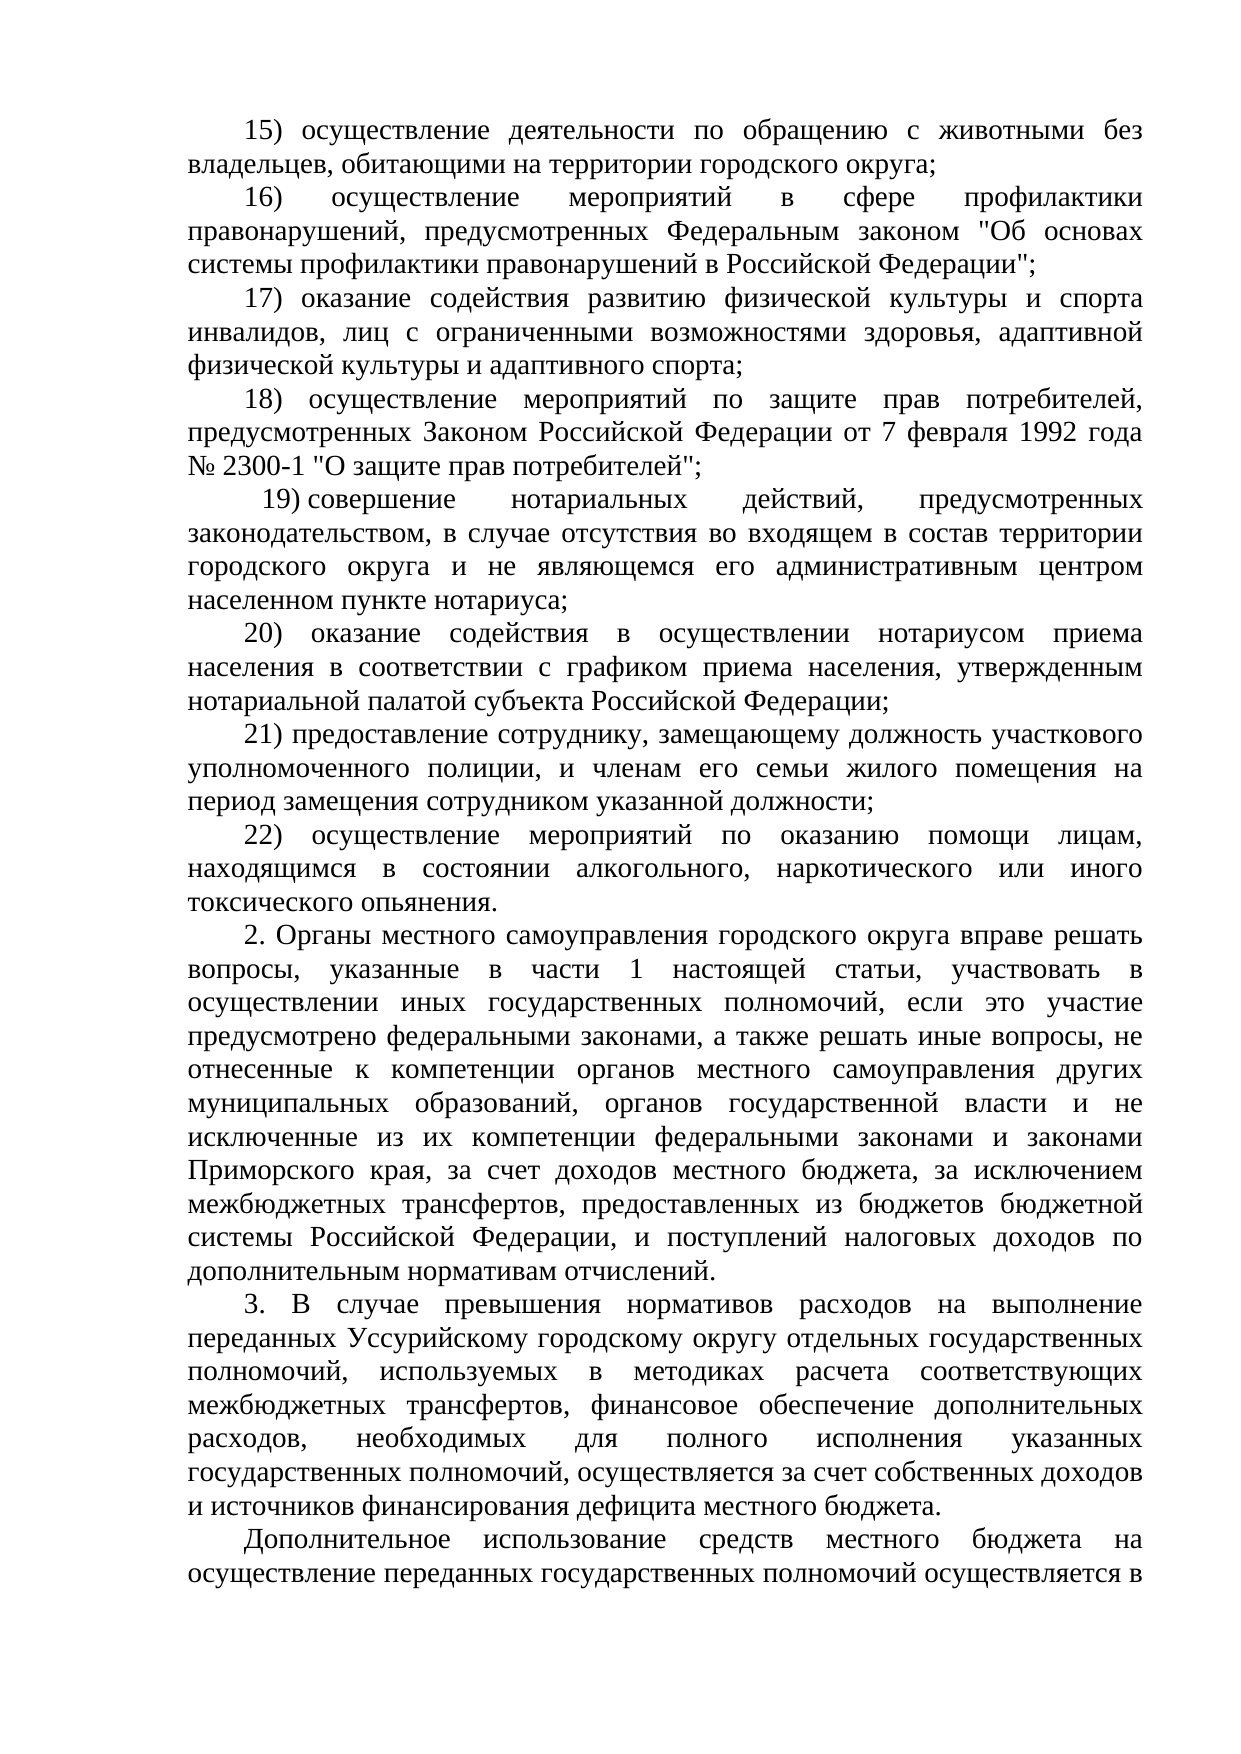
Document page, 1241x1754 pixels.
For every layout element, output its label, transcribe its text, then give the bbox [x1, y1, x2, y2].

text 20) оказание содействия в осуществлении нотариусом приема населения в соответствии с графиком приема населения, утвержденным нотариальной палатой субъекта Российской Федерации; [187, 616, 1144, 716]
text 2. Органы местного самоуправления городского округа вправе решать вопросы, указанные в части 1 настоящей статьи, участвовать в осуществлении иных государственных полномочий, если это участие предусмотрено федеральными законами, а также решать иные вопросы, не отнесенные к компетенции органов местного самоуправления других муниципальных образований, органов государственной власти и не исключенные из их компетенции федеральными законами и законами Приморского края, за счет доходов местного бюджета, за исключением межбюджетных трансфертов, предоставленных из бюджетов бюджетной системы Российской Федерации, и поступлений налоговых доходов по дополнительным нормативам отчислений. [187, 917, 1144, 1286]
text 15) осуществление деятельности по обращению с животными без владельцев, обитающими на территории городского округа; [187, 112, 1144, 179]
text 19) совершение нотариальных действий, предусмотренных законодательством, в случае отсутствия во входящем в состав территории городского округа и не являющемся его административным центром населенном пункте нотариуса; [187, 481, 1144, 616]
text 17) оказание содействия развитию физической культуры и спорта инвалидов, лиц с ограниченными возможностями здоровья, адаптивной физической культуры и адаптивного спорта; [187, 280, 1144, 381]
text 3. В случае превышения нормативов расходов на выполнение переданных Уссурийскому городскому округу отдельных государственных полномочий, используемых в методиках расчета соответствующих межбюджетных трансфертов, финансовое обеспечение дополнительных расходов, необходимых для полного исполнения указанных государственных полномочий, осуществляется за счет собственных доходов и источников финансирования дефицита местного бюджета. [187, 1286, 1144, 1521]
text 21) предоставление сотруднику, замещающему должность участкового уполномоченного полиции, и членам его семьи жилого помещения на период замещения сотрудником указанной должности; [187, 716, 1144, 817]
text 22) осуществление мероприятий по оказанию помощи лицам, находящимся в состоянии алкогольного, наркотического или иного токсического опьянения. [187, 817, 1144, 917]
text 16) осуществление мероприятий в сфере профилактики правонарушений, предусмотренных Федеральным законом "Об основах системы профилактики правонарушений в Российской Федерации"; [187, 179, 1144, 280]
text 18) осуществление мероприятий по защите прав потребителей, предусмотренных Законом Российской Федерации от 7 февраля 1992 года № 2300-1 "О защите прав потребителей"; [187, 381, 1144, 481]
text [187, 1521, 1144, 1588]
